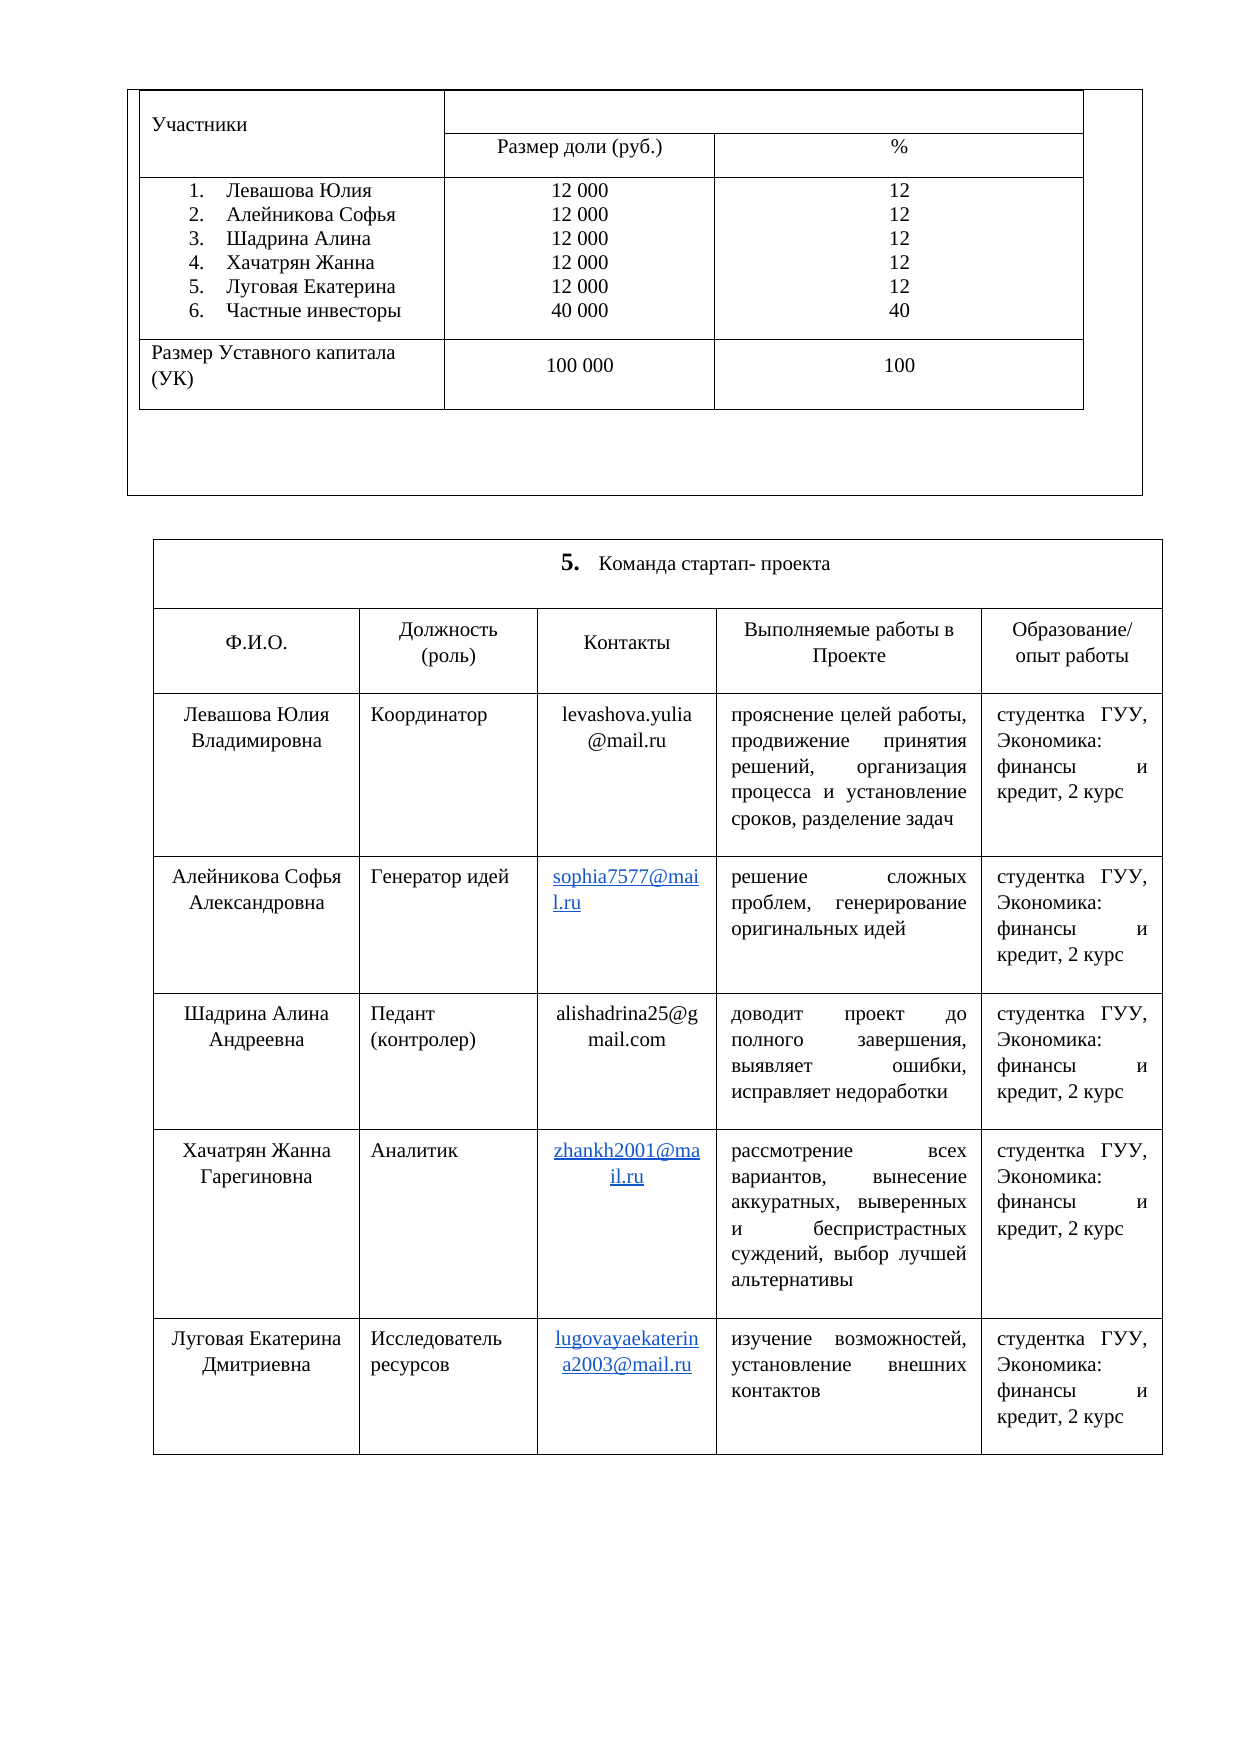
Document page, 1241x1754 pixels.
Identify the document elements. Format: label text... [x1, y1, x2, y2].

table_cell Исследователь ресурсов [360, 1319, 537, 1454]
table_cell levashova.yulia@mail.ru [538, 694, 716, 856]
table_cell alishadrina25@gmail.com [538, 994, 716, 1129]
table_cell Шадрина Алина Андреевна [154, 994, 359, 1129]
table_cell студентка ГУУ, Экономика: финансы и кредит, 2 курс [982, 994, 1162, 1129]
table_cell Ф.И.О. [154, 609, 359, 693]
table_cell Должность (роль) [360, 609, 537, 693]
table_cell студентка ГУУ, Экономика: финансы и кредит, 2 курс [982, 1319, 1162, 1454]
table_cell Генератор идей [360, 857, 537, 992]
table_cell Аналитик [360, 1130, 537, 1318]
table_cell Луговая Екатерина Дмитриевна [154, 1319, 359, 1454]
table_cell Контакты [538, 609, 716, 693]
table_cell Левашова Юлия Владимировна [154, 694, 359, 856]
table_cell Выполняемые работы в Проекте [717, 609, 981, 693]
table_header Команда стартап- проекта [154, 540, 1162, 608]
table_cell Образование/опыт работы [982, 609, 1162, 693]
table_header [128, 90, 1142, 495]
table_cell zhankh2001@mail.ru [538, 1130, 716, 1318]
table_cell Алейникова Софья Александровна [154, 857, 359, 992]
table_cell решение сложных проблем, генерирование оригинальных идей [717, 857, 981, 992]
table_cell sophia7577@mail.ru [538, 857, 716, 992]
table_cell Хачатрян Жанна Гарегиновна [154, 1130, 359, 1318]
table_cell Педант (контролер) [360, 994, 537, 1129]
table_cell студентка ГУУ, Экономика: финансы и кредит, 2 курс [982, 857, 1162, 992]
table_cell изучение возможностей, установление внешних контактов [717, 1319, 981, 1454]
table_cell lugovayaekaterina2003@mail.ru [538, 1319, 716, 1454]
table_cell прояснение целей работы, продвижение принятия решений, организация процесса и установление сроков, разделение задач [717, 694, 981, 856]
table_cell студентка ГУУ, Экономика: финансы и кредит, 2 курс [982, 694, 1162, 856]
table_cell рассмотрение всех вариантов, вынесение аккуратных, выверенных и беспристрастных суждений, выбор лучшей альтернативы [717, 1130, 981, 1318]
table_cell доводит проект до полного завершения, выявляет ошибки, исправляет недоработки [717, 994, 981, 1129]
table_cell Координатор [360, 694, 537, 856]
table_cell студентка ГУУ, Экономика: финансы и кредит, 2 курс [982, 1130, 1162, 1318]
